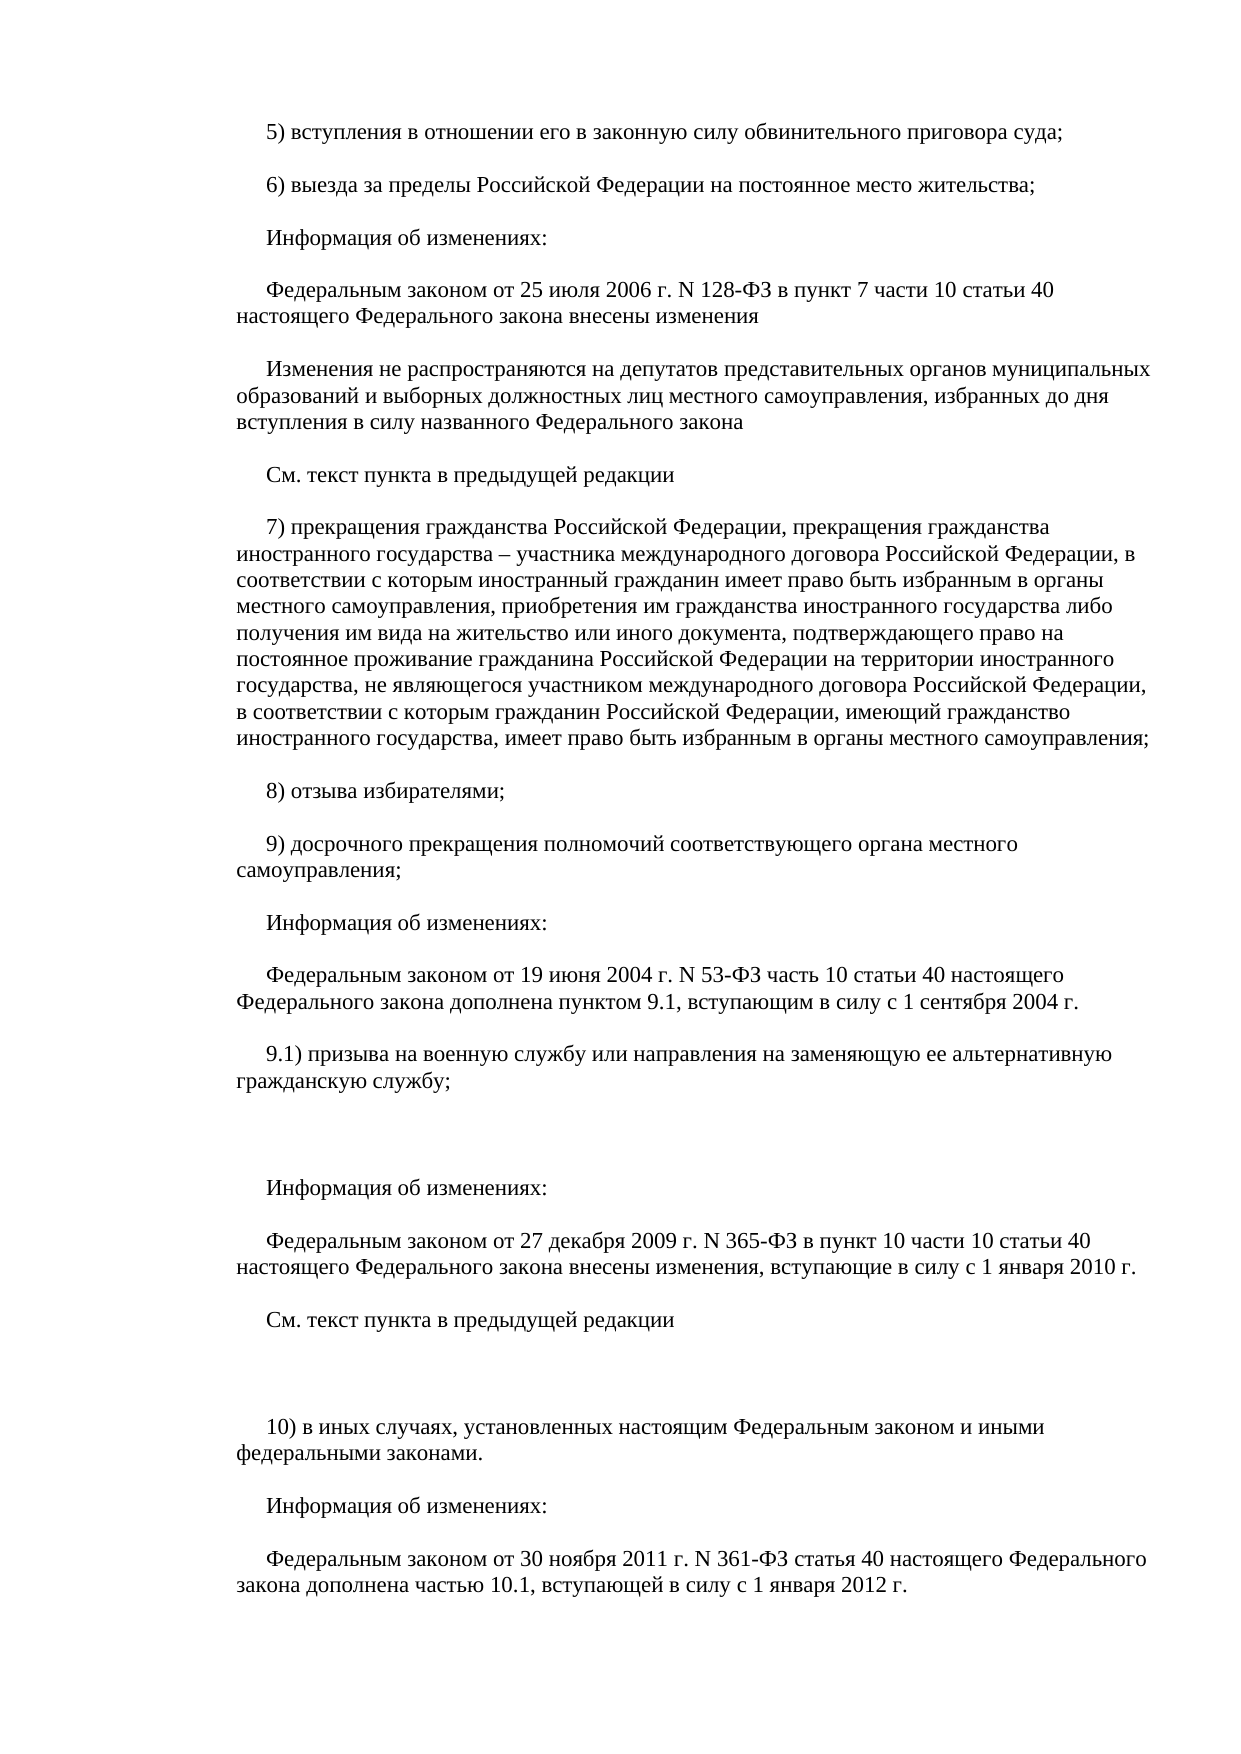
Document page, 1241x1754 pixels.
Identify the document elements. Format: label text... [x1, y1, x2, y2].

text Информация об изменениях: [236, 909, 1152, 935]
text Изменения не распространяются на депутатов представительных органов муниципальных образований и выборных должностных лиц местного самоуправления, избранных до дня вступления в силу названного Федерального закона [236, 355, 1152, 434]
text См. текст пункта в предыдущей редакции [236, 1306, 1152, 1332]
text 9) досрочного прекращения полномочий соответствующего органа местного самоуправления; [236, 830, 1152, 882]
text Федеральным законом от 30 ноября 2011 г. N 361-ФЗ статья 40 настоящего Федерального закона дополнена частью 10.1, вступающей в силу с 1 января 2012 г. [236, 1544, 1152, 1597]
text 9.1) призыва на военную службу или направления на заменяющую ее альтернативную гражданскую службу; [236, 1041, 1152, 1093]
text Федеральным законом от 19 июня 2004 г. N 53-ФЗ часть 10 статьи 40 настоящего Федерального закона дополнена пунктом 9.1, вступающим в силу с 1 сентября 2004 г. [236, 961, 1152, 1014]
text Федеральным законом от 27 декабря 2009 г. N 365-ФЗ в пункт 10 части 10 статьи 40 настоящего Федерального закона внесены изменения, вступающие в силу с 1 января 2010 г. [236, 1227, 1152, 1279]
text Информация об изменениях: [236, 1174, 1152, 1200]
text Федеральным законом от 25 июля 2006 г. N 128-ФЗ в пункт 7 части 10 статьи 40 настоящего Федерального закона внесены изменения [236, 276, 1152, 329]
text Информация об изменениях: [236, 223, 1152, 250]
text Информация об изменениях: [236, 1492, 1152, 1518]
text 8) отзыва избирателями; [236, 777, 1152, 803]
text 5) вступления в отношении его в законную силу обвинительного приговора суда; [236, 118, 1152, 144]
text 10) в иных случаях, установленных настоящим Федеральным законом и иными федеральными законами. [236, 1413, 1152, 1466]
text См. текст пункта в предыдущей редакции [236, 461, 1152, 487]
text 7) прекращения гражданства Российской Федерации, прекращения гражданства иностранного государства – участника международного договора Российской Федерации, в соответствии с которым иностранный гражданин имеет право быть избранным в органы местного самоуправления, приобретения им гражданства иностранного государства либо получения им вида на жительство или иного документа, подтверждающего право на постоянное проживание гражданина Российской Федерации на территории иностранного государства, не являющегося участником международного договора Российской Федерации, в соответствии с которым гражданин Российской Федерации, имеющий гражданство иностранного государства, имеет право быть избранным в органы местного самоуправления; [236, 513, 1152, 751]
text 6) выезда за пределы Российской Федерации на постоянное место жительства; [236, 171, 1152, 197]
